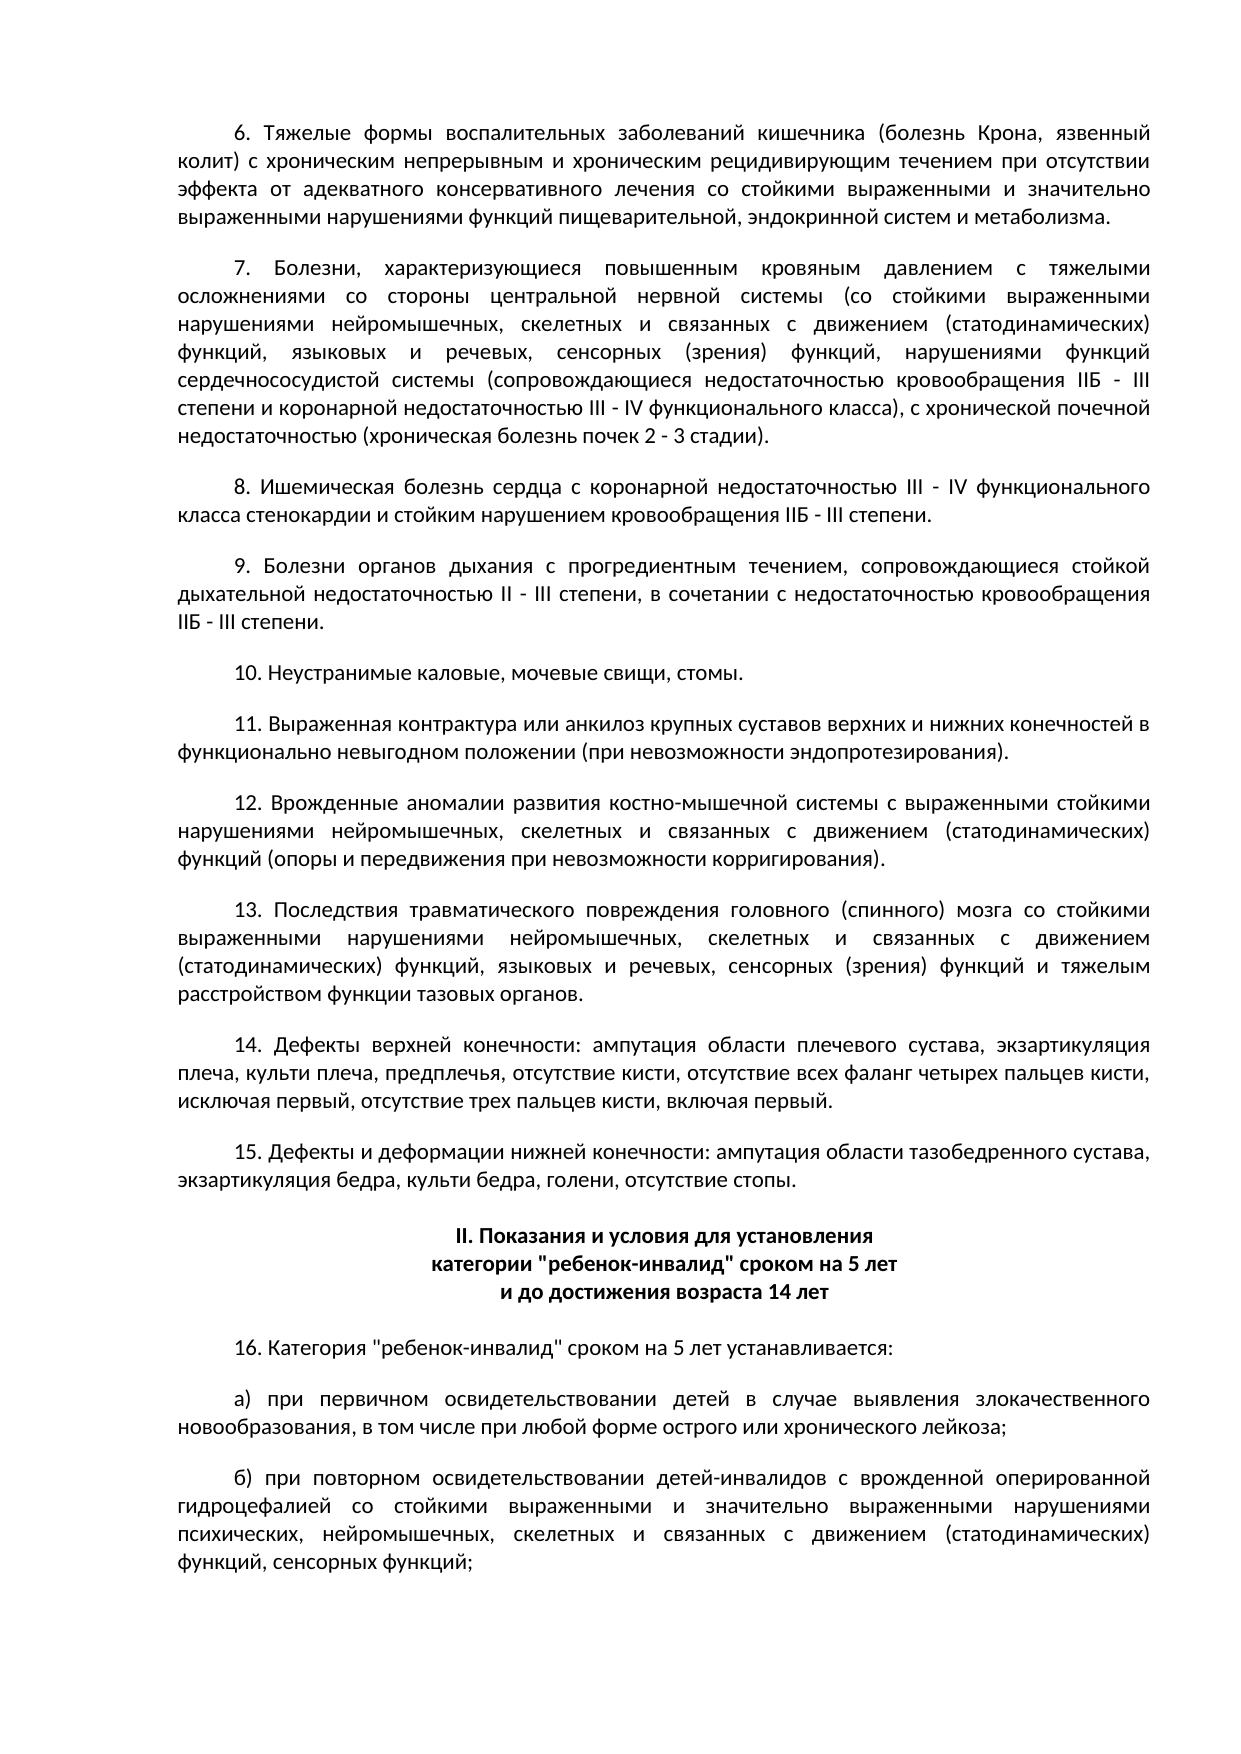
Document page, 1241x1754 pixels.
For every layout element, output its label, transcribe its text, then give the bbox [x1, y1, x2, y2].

text 8. Ишемическая болезнь сердца с коронарной недостаточностью III - IV функционального класса стенокардии и стойким нарушением кровообращения IIБ - III степени. [177, 472, 1152, 528]
text 11. Выраженная контрактура или анкилоз крупных суставов верхних и нижних конечностей в функционально невыгодном положении (при невозможности эндопротезирования). [177, 709, 1152, 765]
text 9. Болезни органов дыхания с прогредиентным течением, сопровождающиеся стойкой дыхательной недостаточностью II - III степени, в сочетании с недостаточностью кровообращения IIБ - III степени. [177, 551, 1152, 635]
text б) при повторном освидетельствовании детей-инвалидов с врожденной оперированной гидроцефалией со стойкими выраженными и значительно выраженными нарушениями психических, нейромышечных, скелетных и связанных с движением (статодинамических) функций, сенсорных функций; [177, 1463, 1152, 1575]
text 10. Неустранимые каловые, мочевые свищи, стомы. [177, 658, 1152, 686]
title II. Показания и условия для установления [177, 1221, 1152, 1249]
text 12. Врожденные аномалии развития костно-мышечной системы с выраженными стойкими нарушениями нейромышечных, скелетных и связанных с движением (статодинамических) функций (опоры и передвижения при невозможности корригирования). [177, 788, 1152, 872]
text 16. Категория "ребенок-инвалид" сроком на 5 лет устанавливается: [177, 1333, 1152, 1361]
text а) при первичном освидетельствовании детей в случае выявления злокачественного новообразования, в том числе при любой форме острого или хронического лейкоза; [177, 1384, 1152, 1440]
title и до достижения возраста 14 лет [177, 1277, 1152, 1305]
title категории "ребенок-инвалид" сроком на 5 лет [177, 1249, 1152, 1277]
text 6. Тяжелые формы воспалительных заболеваний кишечника (болезнь Крона, язвенный колит) с хроническим непрерывным и хроническим рецидивирующим течением при отсутствии эффекта от адекватного консервативного лечения со стойкими выраженными и значительно выраженными нарушениями функций пищеварительной, эндокринной систем и метаболизма. [177, 118, 1152, 230]
text 14. Дефекты верхней конечности: ампутация области плечевого сустава, экзартикуляция плеча, культи плеча, предплечья, отсутствие кисти, отсутствие всех фаланг четырех пальцев кисти, исключая первый, отсутствие трех пальцев кисти, включая первый. [177, 1030, 1152, 1114]
text 7. Болезни, характеризующиеся повышенным кровяным давлением с тяжелыми осложнениями со стороны центральной нервной системы (со стойкими выраженными нарушениями нейромышечных, скелетных и связанных с движением (статодинамических) функций, языковых и речевых, сенсорных (зрения) функций, нарушениями функций сердечнососудистой системы (сопровождающиеся недостаточностью кровообращения IIБ - III степени и коронарной недостаточностью III - IV функционального класса), с хронической почечной недостаточностью (хроническая болезнь почек 2 - 3 стадии). [177, 253, 1152, 449]
text 13. Последствия травматического повреждения головного (спинного) мозга со стойкими выраженными нарушениями нейромышечных, скелетных и связанных с движением (статодинамических) функций, языковых и речевых, сенсорных (зрения) функций и тяжелым расстройством функции тазовых органов. [177, 895, 1152, 1007]
text 15. Дефекты и деформации нижней конечности: ампутация области тазобедренного сустава, экзартикуляция бедра, культи бедра, голени, отсутствие стопы. [177, 1137, 1152, 1193]
